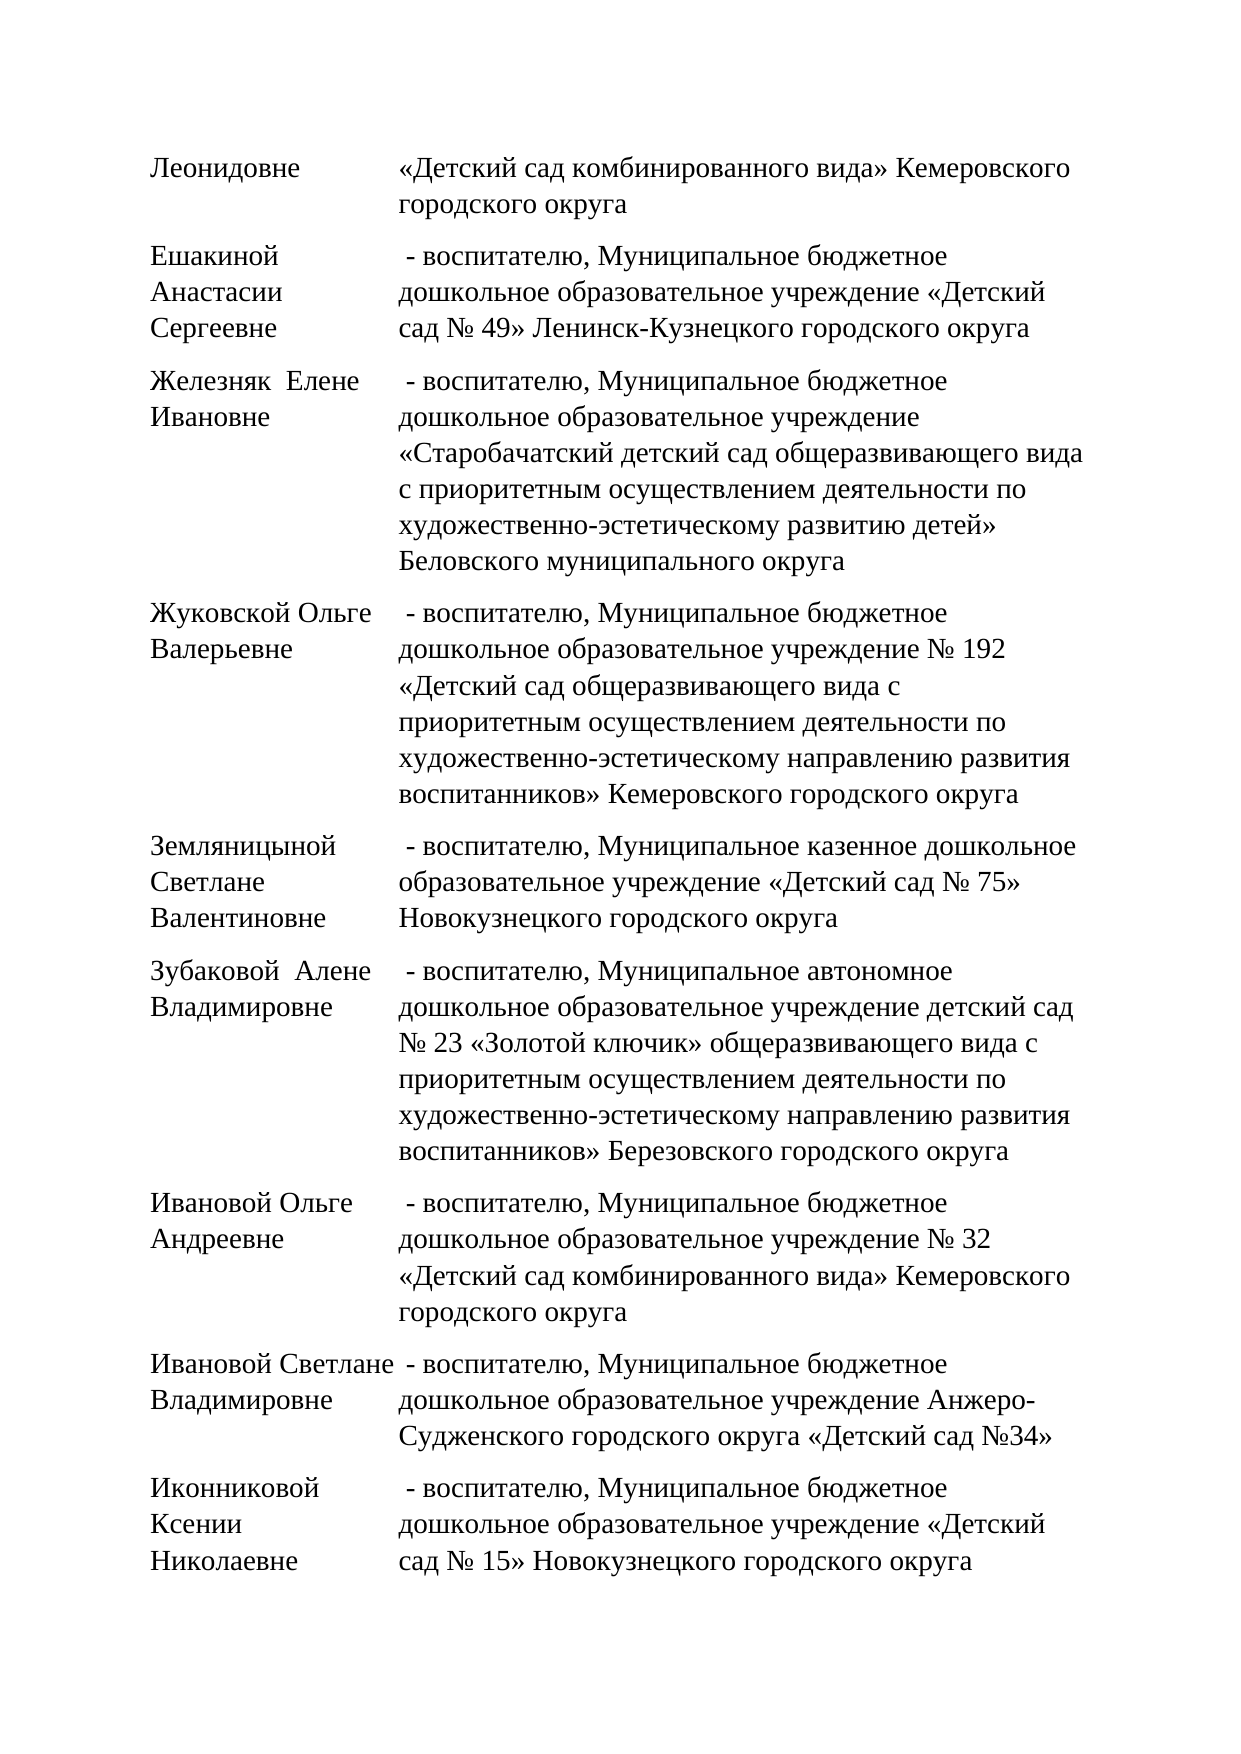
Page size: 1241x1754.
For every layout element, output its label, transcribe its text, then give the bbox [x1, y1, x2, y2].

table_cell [397, 150, 1091, 238]
table_cell Жуковской Ольге Валерьевне [149, 595, 397, 828]
table_cell - воспитателю, Муниципальное казенное дошкольное образовательное учреждение «Детский сад № 75» Новокузнецкого городского округа [397, 828, 1091, 953]
table_cell - воспитателю, Муниципальное бюджетное дошкольное образовательное учреждение «Старобачатский детский сад общеразвивающего вида с приоритетным осуществлением деятельности по художественно-эстетическому развитию детей» Беловского муниципального округа [397, 363, 1091, 595]
table_cell - воспитателю, Муниципальное бюджетное дошкольное образовательное учреждение № 192 «Детский сад общеразвивающего вида с приоритетным осуществлением деятельности по художественно-эстетическому направлению развития воспитанников» Кемеровского городского округа [397, 595, 1091, 828]
table_cell Железняк Елене Ивановне [149, 363, 397, 595]
table_cell - воспитателю, Муниципальное автономное дошкольное образовательное учреждение детский сад № 23 «Золотой ключик» общеразвивающего вида с приоритетным осуществлением деятельности по художественно-эстетическому направлению развития воспитанников» Березовского городского округа [397, 953, 1091, 1185]
table_cell - воспитателю, Муниципальное бюджетное дошкольное образовательное учреждение «Детский сад № 15» Новокузнецкого городского округа [397, 1470, 1091, 1595]
table_cell - воспитателю, Муниципальное бюджетное дошкольное образовательное учреждение Анжеро-Судженского городского округа «Детский сад №34» [397, 1346, 1091, 1470]
table_cell Зубаковой Алене Владимировне [149, 953, 397, 1185]
table_cell - воспитателю, Муниципальное бюджетное дошкольное образовательное учреждение № 32 «Детский сад комбинированного вида» Кемеровского городского округа [397, 1185, 1091, 1346]
table_cell Иконниковой Ксении Николаевне [149, 1470, 397, 1595]
table_cell Ешакиной Анастасии Сергеевне [149, 238, 397, 363]
table_cell - воспитателю, Муниципальное бюджетное дошкольное образовательное учреждение «Детский сад № 49» Ленинск-Кузнецкого городского округа [397, 238, 1091, 363]
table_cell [149, 150, 397, 238]
table_cell Земляницыной Светлане Валентиновне [149, 828, 397, 953]
table_cell Ивановой Ольге Андреевне [149, 1185, 397, 1346]
table_cell Ивановой Светлане Владимировне [149, 1346, 397, 1470]
